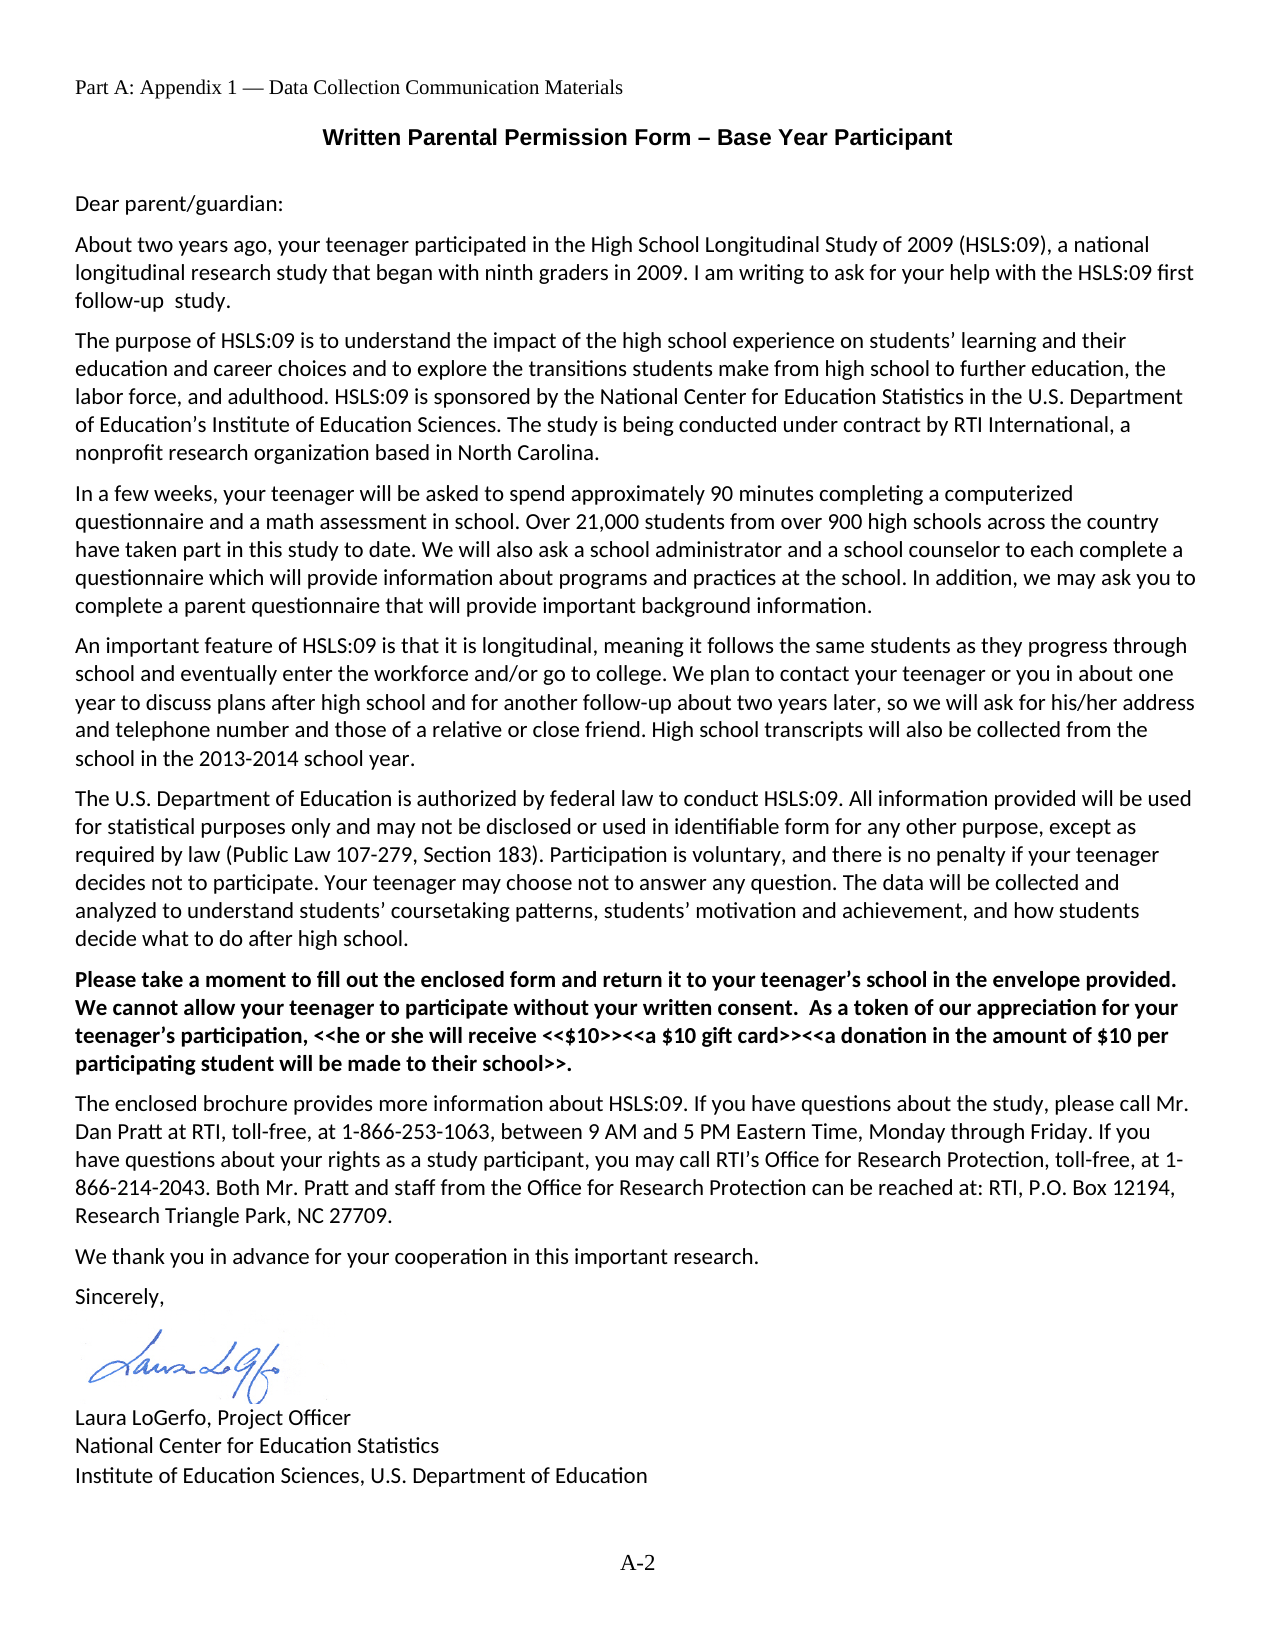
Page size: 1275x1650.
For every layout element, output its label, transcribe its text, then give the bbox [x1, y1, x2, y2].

text Laura LoGerfo, Project Officer [75, 1403, 1200, 1431]
text The purpose of HSLS:09 is to understand the impact of the high school experience on students’ learning and their education and career choices and to explore the transitions students make from high school to further education, the labor force, and adulthood. HSLS:09 is sponsored by the National Center for Education Statistics in the U.S. Department of Education’s Institute of Education Sciences. The study is being conducted under contract by RTI International, a nonprofit research organization based in North Carolina. [75, 326, 1200, 466]
picture [75, 1310, 349, 1404]
subtitle Written Parental Permission Form – Base Year Participant [75, 124, 1200, 177]
text The enclosed brochure provides more information about HSLS:09. If you have questions about the study, please call Mr. Dan Pratt at RTI, toll-free, at 1-866-253-1063, between 9 AM and 5 PM Eastern Time, Monday through Friday. If you have questions about your rights as a study participant, you may call RTI’s Office for Research Protection, toll-free, at 1-866-214-2043. Both Mr. Pratt and staff from the Office for Research Protection can be reached at: RTI, P.O. Box 12194, Research Triangle Park, NC 27709. [75, 1089, 1200, 1229]
text Institute of Education Sciences, U.S. Department of Education [75, 1462, 1200, 1489]
text We thank you in advance for your cooperation in this important research. [75, 1242, 1200, 1270]
text In a few weeks, your teenager will be asked to spend approximately 90 minutes completing a computerized questionnaire and a math assessment in school. Over 21,000 students from over 900 high schools across the country have taken part in this study to date. We will also ask a school administrator and a school counselor to each complete a questionnaire which will provide information about programs and practices at the school. In addition, we may ask you to complete a parent questionnaire that will provide important background information. [75, 479, 1200, 619]
text Please take a moment to fill out the enclosed form and return it to your teenager’s school in the envelope provided. We cannot allow your teenager to participate without your written consent. As a token of our appreciation for your teenager’s participation, <<he or she will receive <<$10>><<a $10 gift card>><<a donation in the amount of $10 per participating student will be made to their school>>. [75, 965, 1200, 1077]
text About two years ago, your teenager participated in the High School Longitudinal Study of 2009 (HSLS:09), a national longitudinal research study that began with ninth graders in 2009. I am writing to ask for your help with the HSLS:09 first follow-up study. [75, 230, 1200, 314]
text The U.S. Department of Education is authorized by federal law to conduct HSLS:09. All information provided will be used for statistical purposes only and may not be disclosed or used in identifiable form for any other purpose, except as required by law (Public Law 107-279, Section 183). Participation is voluntary, and there is no penalty if your teenager decides not to participate. Your teenager may choose not to answer any question. The data will be collected and analyzed to understand students’ coursetaking patterns, students’ motivation and achievement, and how students decide what to do after high school. [75, 784, 1200, 952]
text National Center for Education Statistics [75, 1431, 1200, 1459]
text Dear parent/guardian: [75, 189, 1200, 217]
text An important feature of HSLS:09 is that it is longitudinal, meaning it follows the same students as they progress through school and eventually enter the workforce and/or go to college. We plan to contact your teenager or you in about one year to discuss plans after high school and for another follow-up about two years later, so we will ask for his/her address and telephone number and those of a relative or close friend. High school transcripts will also be collected from the school in the 2013-2014 school year. [75, 632, 1200, 772]
text Sincerely, [75, 1282, 1200, 1311]
